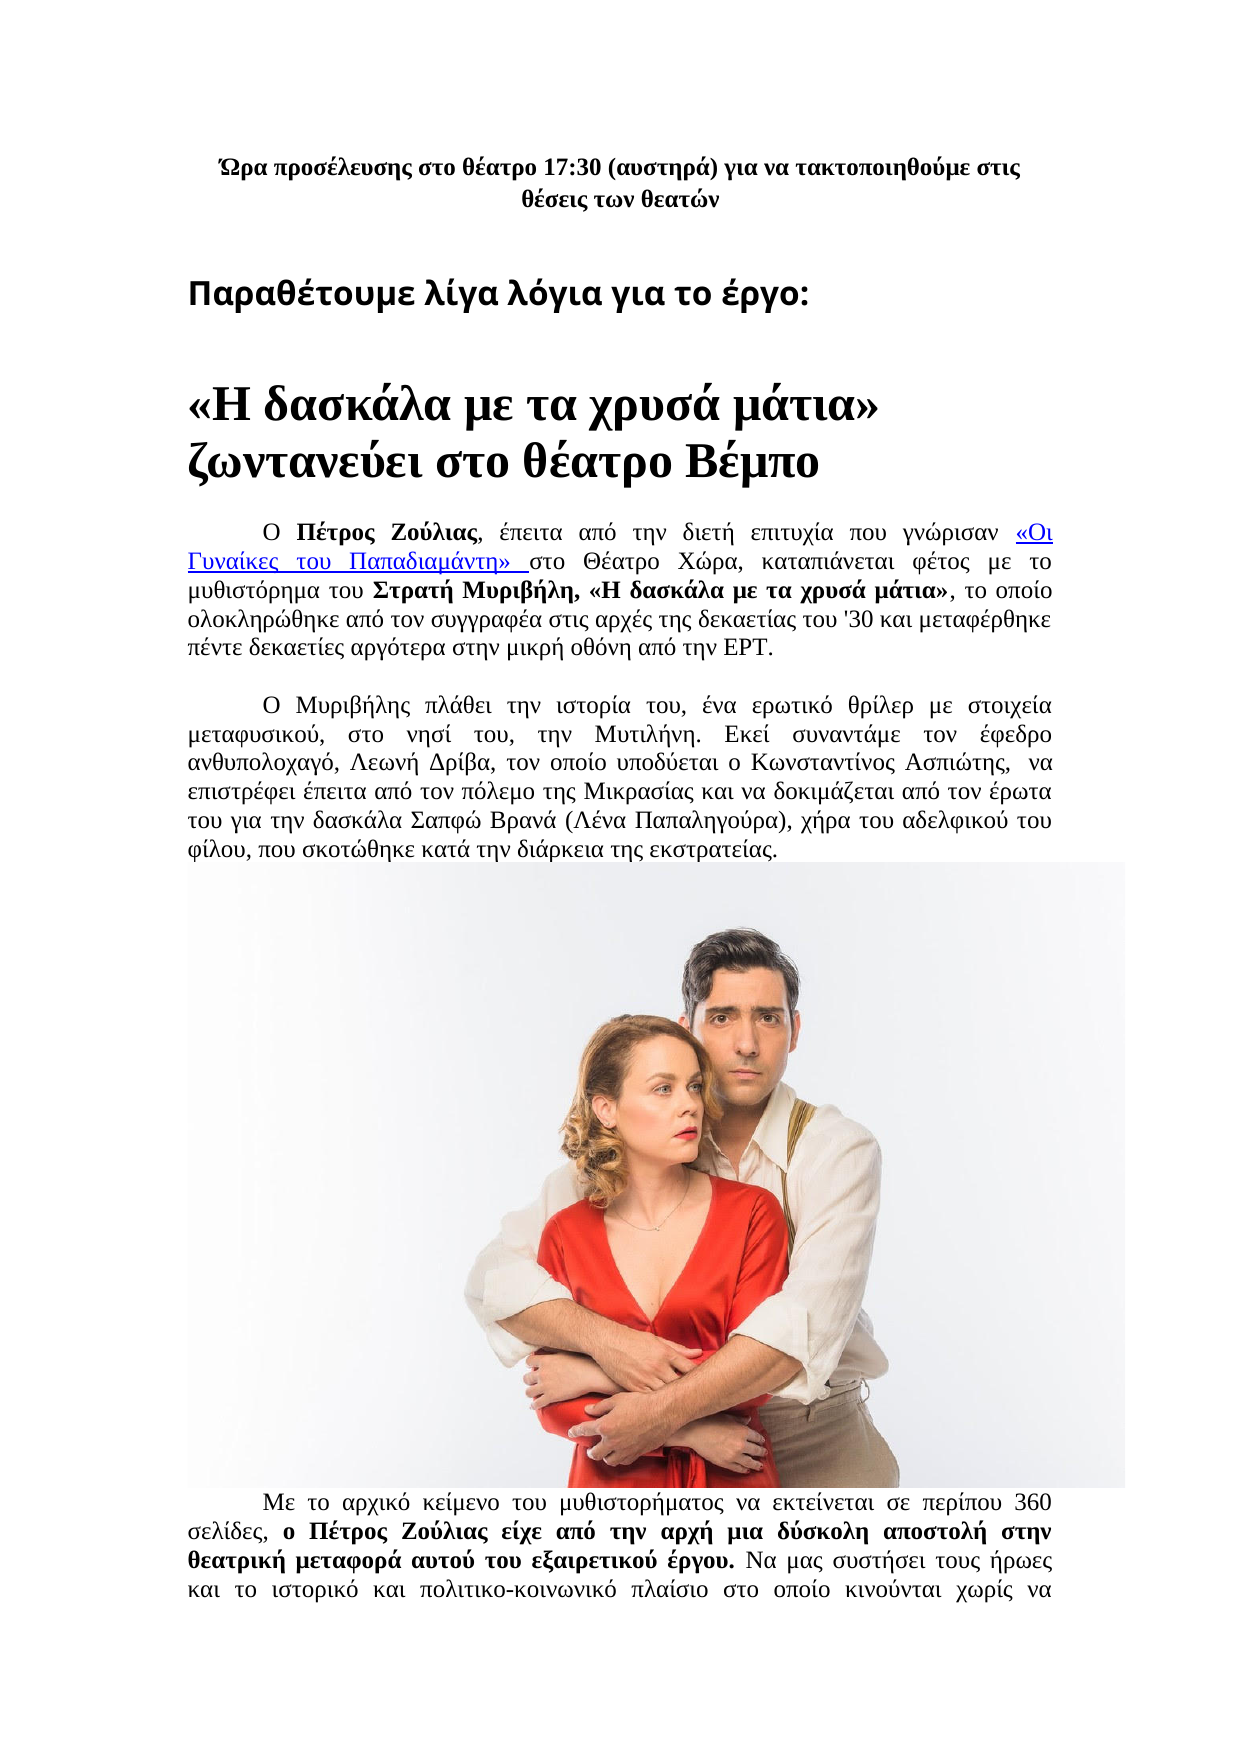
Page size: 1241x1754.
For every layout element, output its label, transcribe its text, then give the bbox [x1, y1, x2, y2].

text «Η δασκάλα με τα χρυσά μάτια» ζωντανεύει στο θέατρο Βέμπο [187, 373, 1053, 488]
picture [187, 862, 1125, 1488]
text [187, 1488, 1053, 1602]
text Ο Μυριβήλης πλάθει την ιστορία του, ένα ερωτικό θρίλερ με στοιχεία μεταφυσικού, στο νησί του, την Μυτιλήνη. Εκεί συναντάμε τον έφεδρο ανθυπολοχαγό, Λεωνή Δρίβα, τον οποίο υποδύεται ο Κωνσταντίνος Ασπιώτης, να επιστρέφει έπειτα από τον πόλεμο της Μικρασίας και να δοκιμάζεται από τον έρωτα του για την δασκάλα Σαπφώ Βρανά (Λένα Παπαληγούρα), χήρα του αδελφικού του φίλου, που σκοτώθηκε κατά την διάρκεια της εκστρατείας. [187, 690, 1053, 862]
text Ώρα προσέλευσης στο θέατρο 17:30 (αυστηρά) για να τακτοποιηθούμε στις θέσεις των θεατών [187, 150, 1053, 212]
text Ο Πέτρος Ζούλιας, έπειτα από την διετή επιτυχία που γνώρισαν «Οι Γυναίκες του Παπαδιαμάντη» στο Θέατρο Χώρα, καταπιάνεται φέτος με το μυθιστόρημα του Στρατή Μυριβήλη, «Η δασκάλα με τα χρυσά μάτια», το οποίο ολοκληρώθηκε από τον συγγραφέα στις αρχές της δεκαετίας του '30 και μεταφέρθηκε πέντε δεκαετίες αργότερα στην μικρή οθόνη από την ΕΡΤ. [187, 517, 1053, 661]
text Παραθέτουμε λίγα λόγια για το έργο: [187, 270, 1053, 315]
